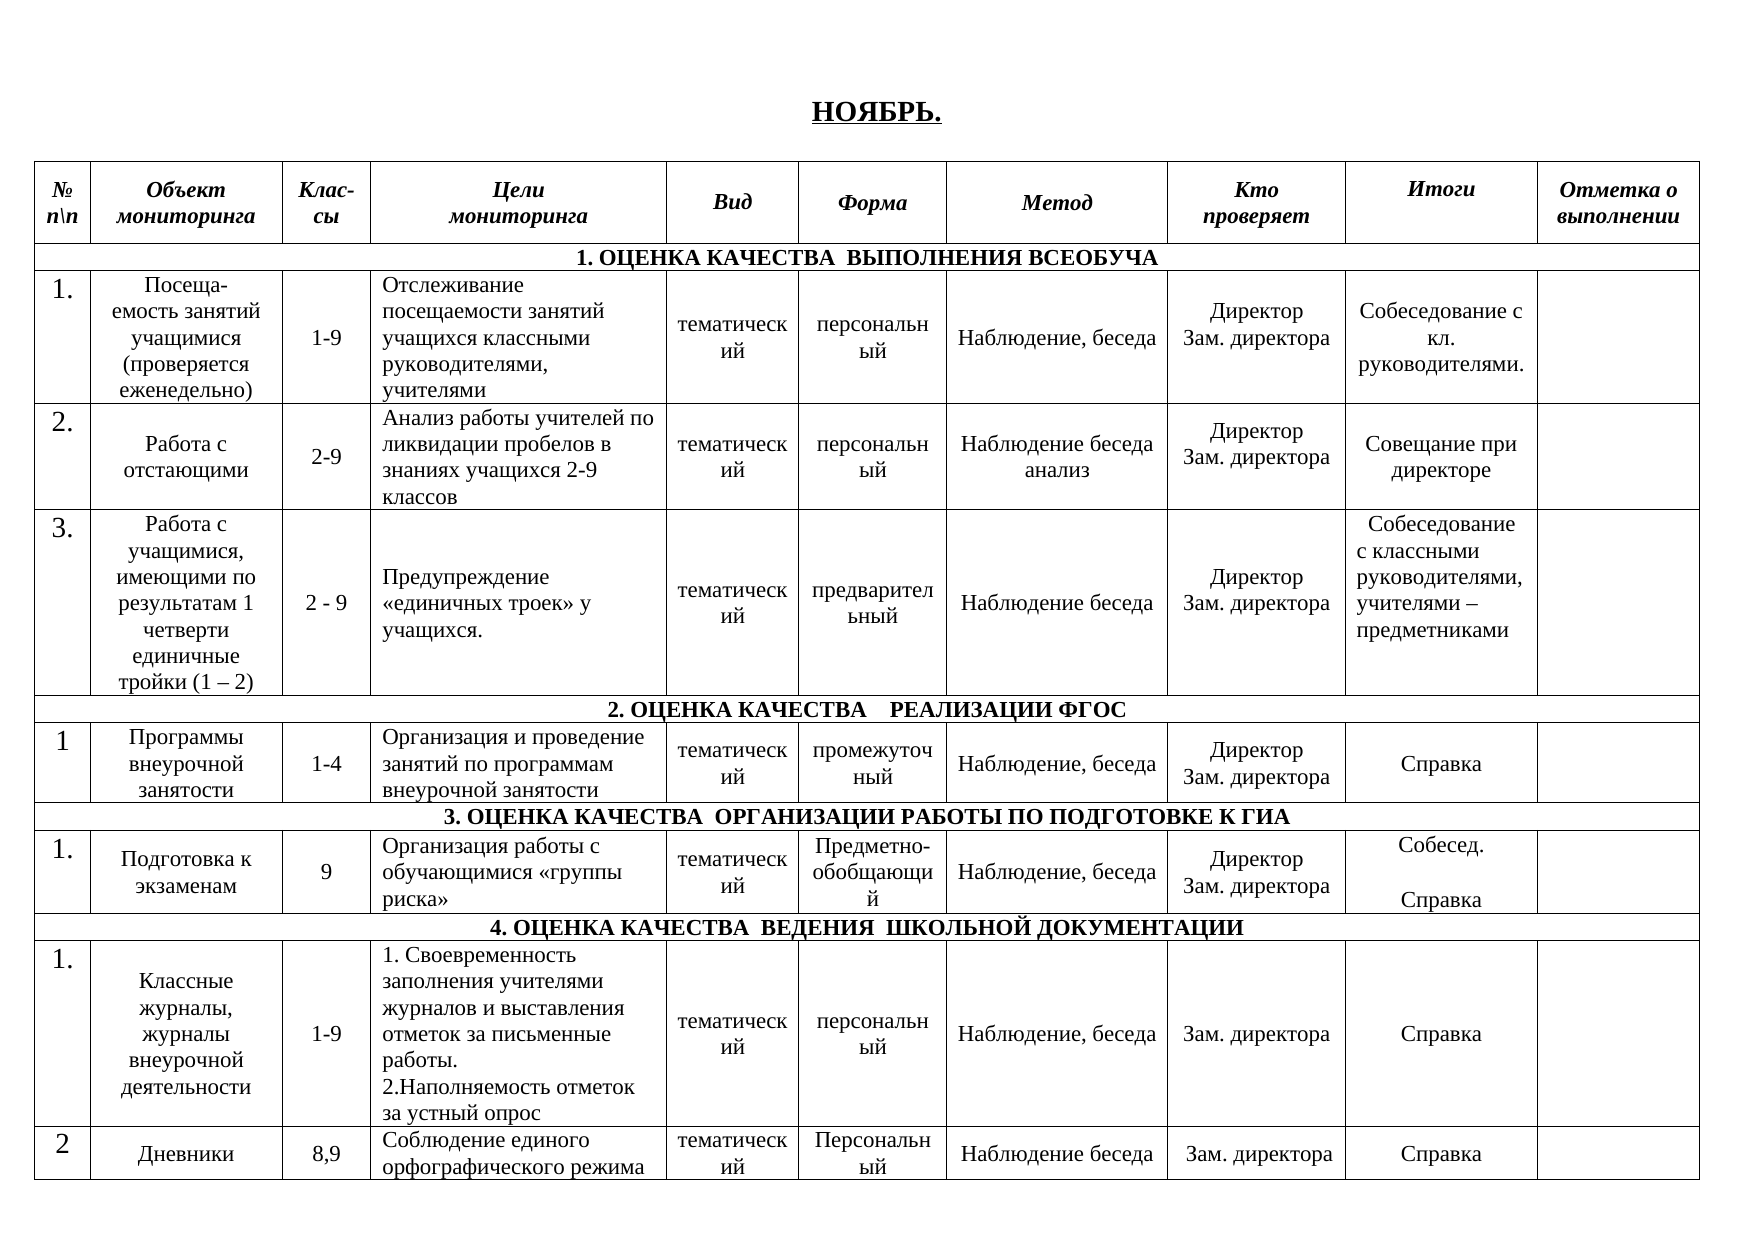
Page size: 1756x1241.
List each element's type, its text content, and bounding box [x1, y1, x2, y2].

table_cell 2-9 [283, 404, 370, 509]
table_cell Предупреждение «единичных троек» у учащихся. [371, 510, 666, 695]
table_cell Работа с отстающими [91, 404, 282, 509]
table_cell Подготовка к экзаменам [91, 831, 282, 913]
table_header Метод [947, 162, 1167, 243]
table_cell Директор Зам. директора [1168, 404, 1345, 509]
table_cell промежуточный [799, 723, 946, 802]
table_cell тематический [667, 941, 798, 1126]
table_cell Собеседование с кл. руководителями. [1346, 271, 1537, 403]
table_cell 1. [35, 941, 90, 1126]
table_header Объект мониторинга [91, 162, 282, 243]
text НОЯБРЬ. [46, 94, 1707, 127]
table_cell 3. [35, 510, 90, 695]
table_cell 1. Своевременность заполнения учителями журналов и выставления отметок за письменные работы. 2.Наполняемость отметок за устный опрос [371, 941, 666, 1126]
table_cell 1. ОЦЕНКА КАЧЕСТВА ВЫПОЛНЕНИЯ ВСЕОБУЧА [35, 244, 1699, 270]
table_header Итоги [1346, 162, 1537, 243]
table_cell 3. ОЦЕНКА КАЧЕСТВА ОРГАНИЗАЦИИ РАБОТЫ ПО ПОДГОТОВКЕ К ГИА [35, 803, 1699, 830]
table_cell Директор Зам. директора [1168, 271, 1345, 403]
table_cell [1538, 831, 1699, 913]
table_cell Анализ работы учителей по ликвидации пробелов в знаниях учащихся 2-9 классов [371, 404, 666, 509]
table_cell Предметно-обобщающий [799, 831, 946, 913]
table_cell 9 [283, 831, 370, 913]
table_cell Соблюдение единого орфографического режима [371, 1127, 666, 1179]
table_cell 2 [35, 1127, 90, 1179]
table_cell тематический [667, 831, 798, 913]
table_cell [1538, 271, 1699, 403]
table_cell Справка [1346, 1127, 1537, 1179]
table_cell Организация работы с обучающимися «группы риска» [371, 831, 666, 913]
table_cell персональный [799, 271, 946, 403]
table_cell персональный [799, 404, 946, 509]
table_cell тематический [667, 404, 798, 509]
table_cell тематический [667, 271, 798, 403]
table_cell 2. [35, 404, 90, 509]
table_cell Программы внеурочной занятости [91, 723, 282, 802]
table_cell 1-9 [283, 941, 370, 1126]
table_cell 4. ОЦЕНКА КАЧЕСТВА ВЕДЕНИЯ ШКОЛЬНОЙ ДОКУМЕНТАЦИИ [35, 914, 1699, 940]
table_cell 1. [35, 831, 90, 913]
table_cell Посеща- емость занятий учащимися (проверяется еженедельно) [91, 271, 282, 403]
table_header Форма [799, 162, 946, 243]
table_cell Дневники [91, 1127, 282, 1179]
table_cell [1538, 1127, 1699, 1179]
table_cell [1538, 510, 1699, 695]
table_cell [1538, 723, 1699, 802]
table_cell тематический [667, 510, 798, 695]
table_cell Зам. директора [1168, 941, 1345, 1126]
table_cell тематический [667, 1127, 798, 1179]
table_cell 2 - 9 [283, 510, 370, 695]
table_cell 2. ОЦЕНКА КАЧЕСТВА РЕАЛИЗАЦИИ ФГОС [35, 696, 1699, 722]
table_header Отметка о выполнении [1538, 162, 1699, 243]
table_cell Директор Зам. директора [1168, 831, 1345, 913]
table_cell 8,9 [283, 1127, 370, 1179]
table_cell Организация и проведение занятий по программам внеурочной занятости [371, 723, 666, 802]
table_cell Справка [1346, 723, 1537, 802]
table_cell Собесед. Справка [1346, 831, 1537, 913]
table_header Кто проверяет [1168, 162, 1345, 243]
table_cell [1538, 404, 1699, 509]
table_header Клас- сы [283, 162, 370, 243]
table_header Цели мониторинга [371, 162, 666, 243]
table_cell персональный [799, 941, 946, 1126]
table_cell Наблюдение, беседа [947, 271, 1167, 403]
table_cell Работа с учащимися, имеющими по результатам 1 четверти единичные тройки (1 – 2) [91, 510, 282, 695]
table_cell Классные журналы, журналы внеурочной деятельности [91, 941, 282, 1126]
table_cell 1-4 [283, 723, 370, 802]
table_cell 1-9 [283, 271, 370, 403]
table_header Вид [667, 162, 798, 243]
table_cell Совещание при директоре [1346, 404, 1537, 509]
table_cell Наблюдение, беседа [947, 723, 1167, 802]
table_cell Директор Зам. директора [1168, 723, 1345, 802]
table_cell Наблюдение, беседа [947, 831, 1167, 913]
table_cell Отслеживание посещаемости занятий учащихся классными руководителями, учителями [371, 271, 666, 403]
table_cell Наблюдение беседа [947, 510, 1167, 695]
table_cell 1 [35, 723, 90, 802]
table_cell тематический [667, 723, 798, 802]
table_cell предварительный [799, 510, 946, 695]
table_header № п\п [35, 162, 90, 243]
table_cell 1. [35, 271, 90, 403]
table_cell Зам. директора [1168, 1127, 1345, 1179]
table_cell Справка [1346, 941, 1537, 1126]
table_cell Наблюдение беседа [947, 1127, 1167, 1179]
table_cell Наблюдение, беседа [947, 941, 1167, 1126]
table_cell Собеседование с классными руководителями, учителями – предметниками [1346, 510, 1537, 695]
table_cell Директор Зам. директора [1168, 510, 1345, 695]
table_cell Наблюдение беседа анализ [947, 404, 1167, 509]
table_cell [1538, 941, 1699, 1126]
table_cell Персональный [799, 1127, 946, 1179]
